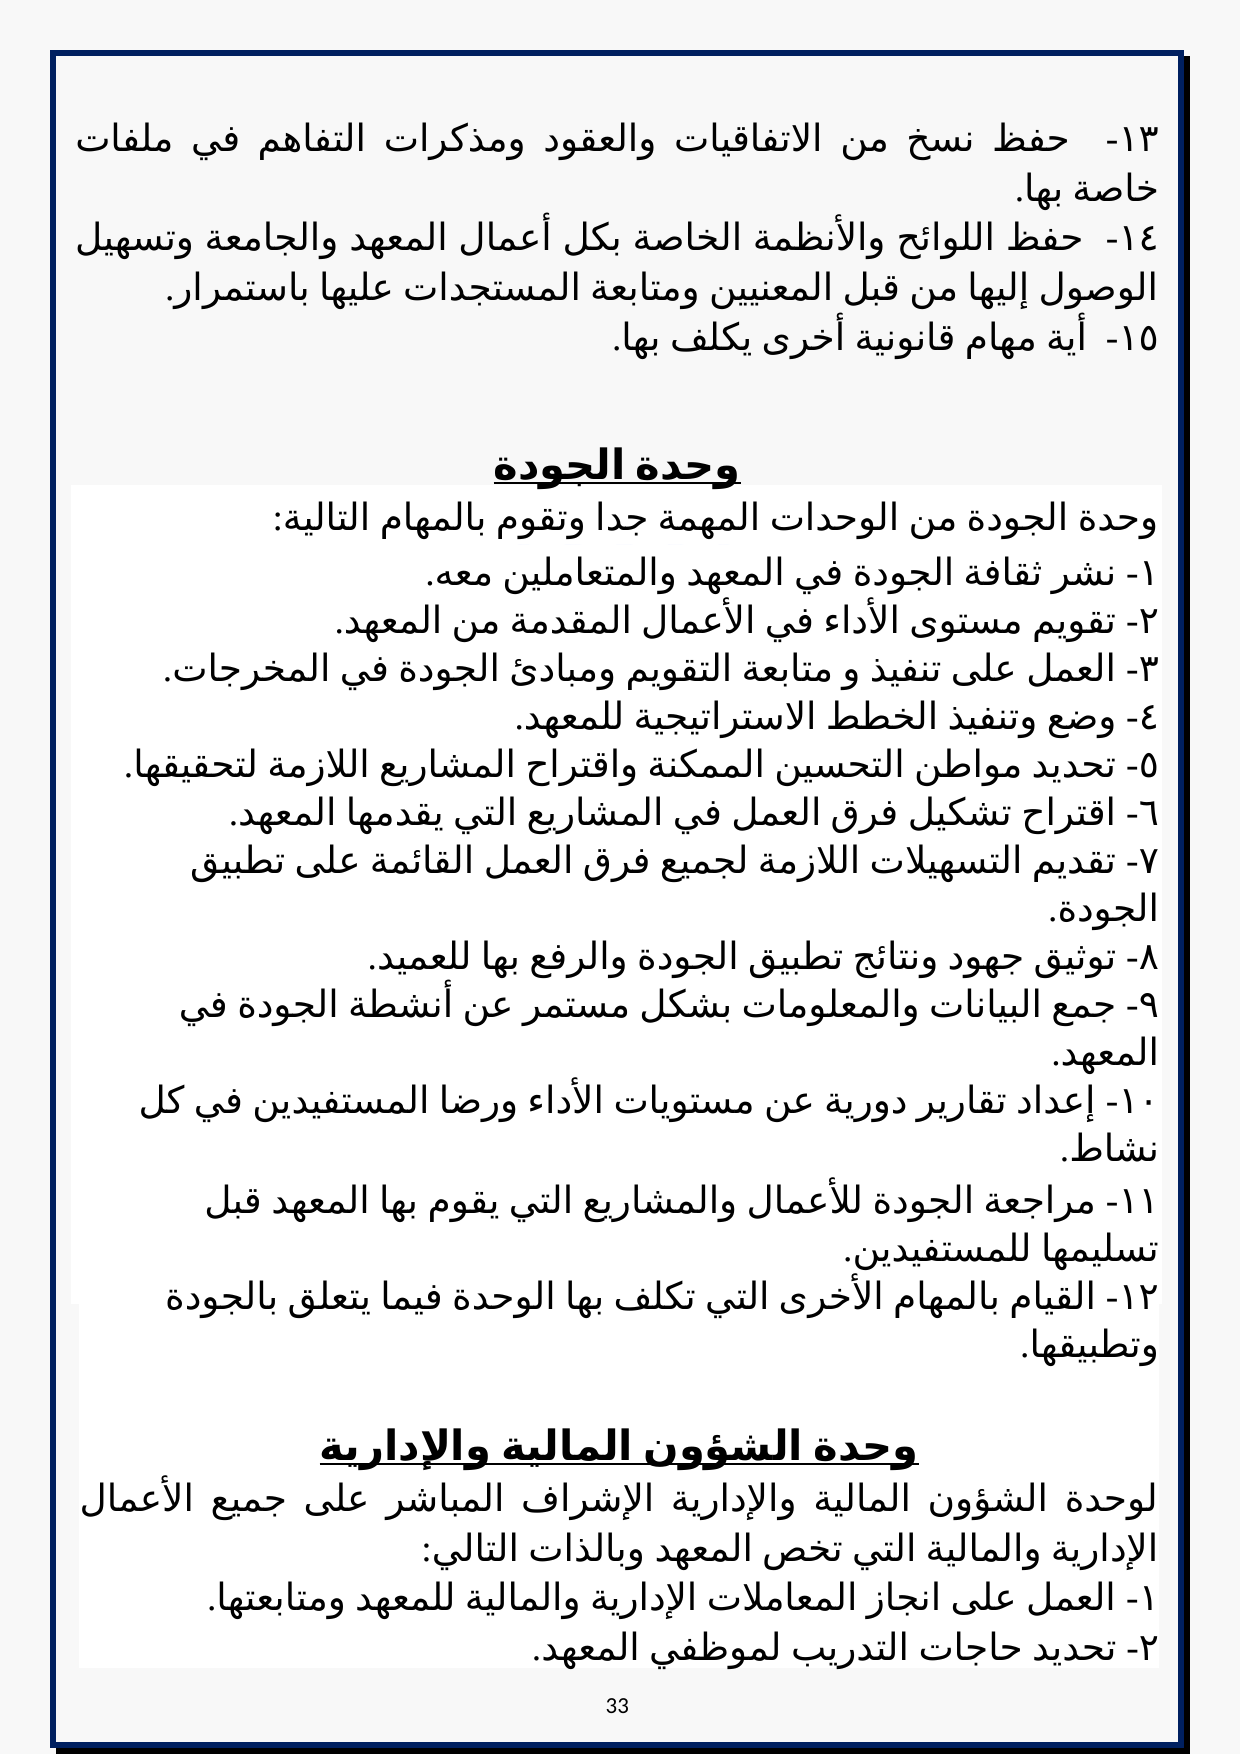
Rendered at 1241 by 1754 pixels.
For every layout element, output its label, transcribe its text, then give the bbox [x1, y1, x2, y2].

text وحدة الجودة من الوحدات المهمة جدا وتقوم بالمهام التالية: [75, 496, 1159, 539]
text ۱- العمل على انجاز المعاملات الإدارية والمالية للمعهد ومتابعتها. [79, 1576, 1159, 1619]
text ۱۱- مراجعة الجودة للأعمال والمشاريع التي يقوم بها المعهد قبل تسليمها للمستفيدين. ۱٢- القيام بالمهام الأخرى التي تكلف بها الوحدة فيما يتعلق بالجودة وتطبيقها. [79, 1173, 1159, 1365]
text وحدة الجودة [75, 440, 1159, 488]
text ۱٤- حفظ اللوائح والأنظمة الخاصة بكل أعمال المعهد والجامعة وتسهيل الوصول إليها من قبل المعنيين ومتابعة المستجدات عليها باستمرار. [75, 216, 1159, 308]
text ١- نشر ثقافة الجودة في المعهد والمتعاملين معه. ٢- تقويم مستوى الأداء في الأعمال المقدمة من المعهد. ٣- العمل على تنفيذ و متابعة التقويم ومبادئ الجودة في المخرجات. ٤- وضع وتنفيذ الخطط الاستراتيجية للمعهد. ٥- تحديد مواطن التحسين الممكنة واقتراح المشاريع اللازمة لتحقيقها. ٦- اقتراح تشكيل فرق العمل في المشاريع التي يقدمها المعهد. ٧- تقديم التسهيلات اللازمة لجميع فرق العمل القائمة على تطبيق الجودة. ٨- توثيق جهود ونتائج تطبيق الجودة والرفع بها للعميد. ٩- جمع البيانات والمعلومات بشكل مستمر عن أنشطة الجودة في المعهد. ۱٠- إعداد تقارير دورية عن مستويات الأداء ورضا المستفيدين في كل نشاط. [79, 545, 1159, 1169]
text لوحدة الشؤون المالية والإدارية الإشراف المباشر على جميع الأعمال الإدارية والمالية التي تخص المعهد وبالذات التالي: [79, 1476, 1159, 1569]
text ٢- تحديد حاجات التدريب لموظفي المعهد. [79, 1625, 1159, 1668]
text ۱٥- أية مهام قانونية أخرى يكلف بها. [75, 315, 1159, 358]
text وحدة الشؤون المالية والإدارية [79, 1421, 1159, 1469]
text ۱٣- حفظ نسخ من الاتفاقيات والعقود ومذكرات التفاهم في ملفات خاصة بها. [75, 117, 1159, 209]
